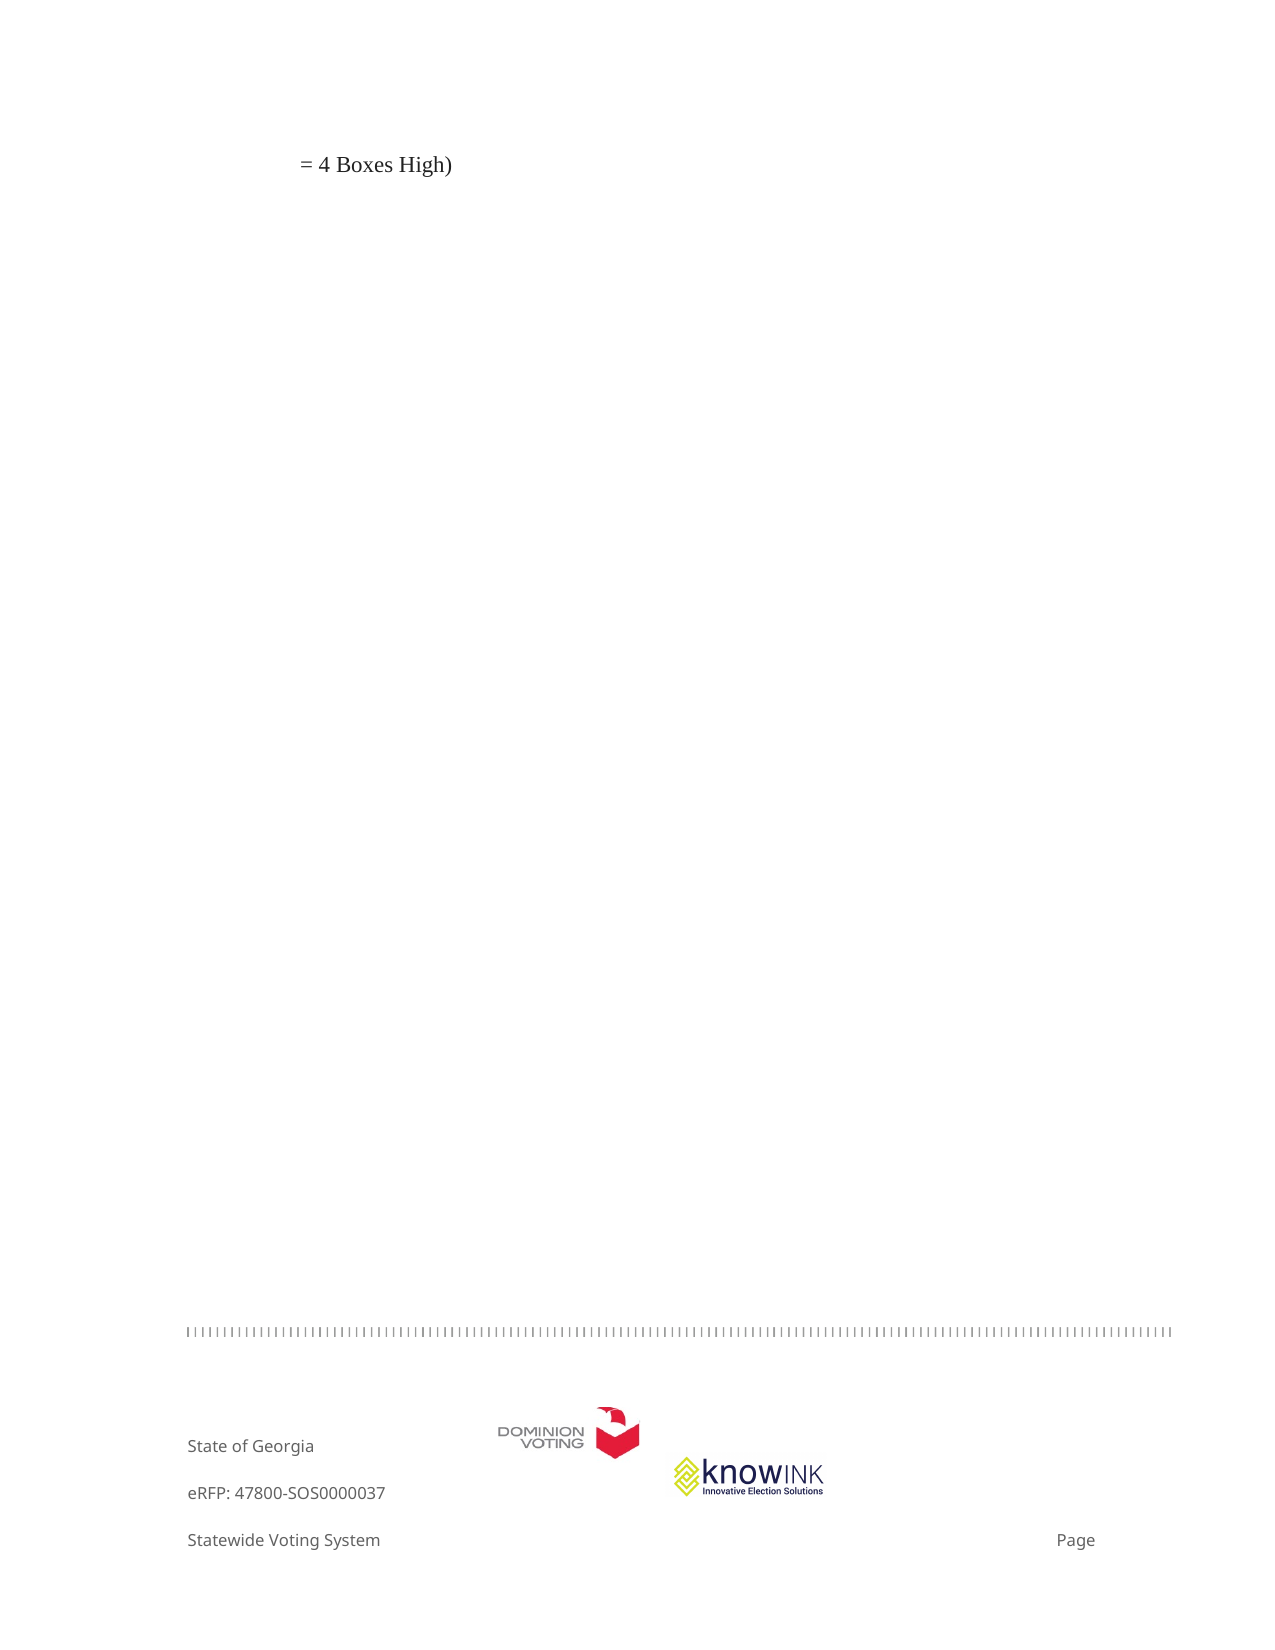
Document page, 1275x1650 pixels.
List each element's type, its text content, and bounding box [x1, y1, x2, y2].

picture [187, 1327, 1171, 1337]
picture [665, 1452, 828, 1497]
text = 4 Boxes High) [300, 150, 1087, 178]
picture [498, 1407, 641, 1463]
